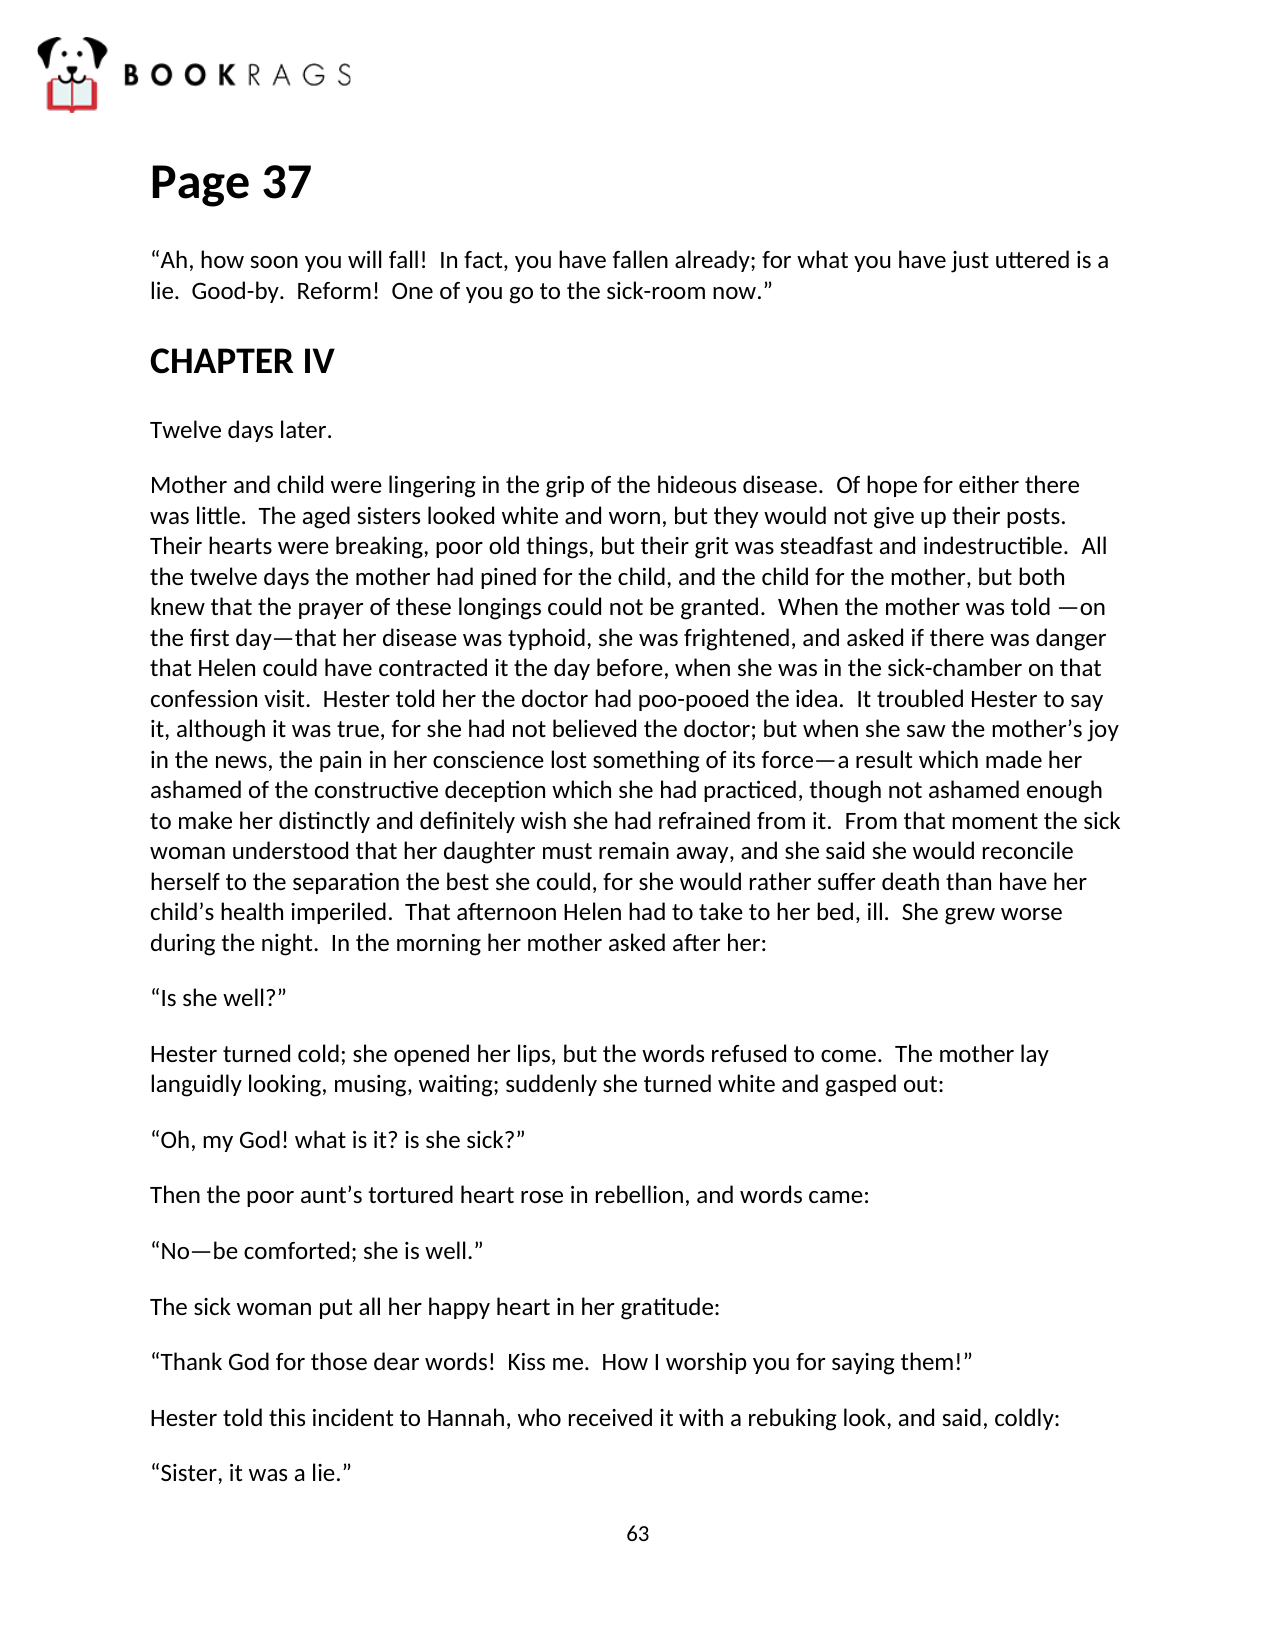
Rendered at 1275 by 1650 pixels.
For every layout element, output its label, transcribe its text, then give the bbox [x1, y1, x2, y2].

picture [37, 37, 351, 113]
text “Is she well?” [150, 983, 1125, 1013]
text “Sister, it was a lie.” [150, 1457, 1125, 1488]
text The sick woman put all her happy heart in her gratitude: [150, 1291, 1125, 1321]
text Page 37 [150, 150, 1125, 211]
text “No—­be comforted; she is well.” [150, 1235, 1125, 1266]
text Mother and child were lingering in the grip of the hideous disease. Of hope for either there was little. The aged sisters looked white and worn, but they would not give up their posts. Their hearts were breaking, poor old things, but their grit was steadfast and indestructible. All the twelve days the mother had pined for the child, and the child for the mother, but both knew that the prayer of these longings could not be granted. When the mother was told —­on the first day—­that her disease was typhoid, she was frightened, and asked if there was danger that Helen could have contracted it the day before, when she was in the sick-chamber on that confession visit. Hester told her the doctor had poo-pooed the idea. It troubled Hester to say it, although it was true, for she had not believed the doctor; but when she saw the mother’s joy in the news, the pain in her conscience lost something of its force—­a result which made her ashamed of the constructive deception which she had practiced, though not ashamed enough to make her distinctly and definitely wish she had refrained from it. From that moment the sick woman understood that her daughter must remain away, and she said she would reconcile herself to the separation the best she could, for she would rather suffer death than have her child’s health imperiled. That afternoon Helen had to take to her bed, ill. She grew worse during the night. In the morning her mother asked after her: [150, 469, 1125, 958]
text Hester told this incident to Hannah, who received it with a rebuking look, and said, coldly: [150, 1402, 1125, 1432]
text “Oh, my God! what is it? is she sick?” [150, 1124, 1125, 1155]
text Hester turned cold; she opened her lips, but the words refused to come. The mother lay languidly looking, musing, waiting; suddenly she turned white and gasped out: [150, 1038, 1125, 1099]
text Then the poor aunt’s tortured heart rose in rebellion, and words came: [150, 1180, 1125, 1210]
text CHAPTER IV [150, 337, 1125, 383]
text “Thank God for those dear words! Kiss me. How I worship you for saying them!” [150, 1346, 1125, 1377]
text “Ah, how soon you will fall! In fact, you have fallen already; for what you have just uttered is a lie. Good-by. Reform! One of you go to the sick-room now.” [150, 244, 1125, 306]
text Twelve days later. [150, 414, 1125, 444]
